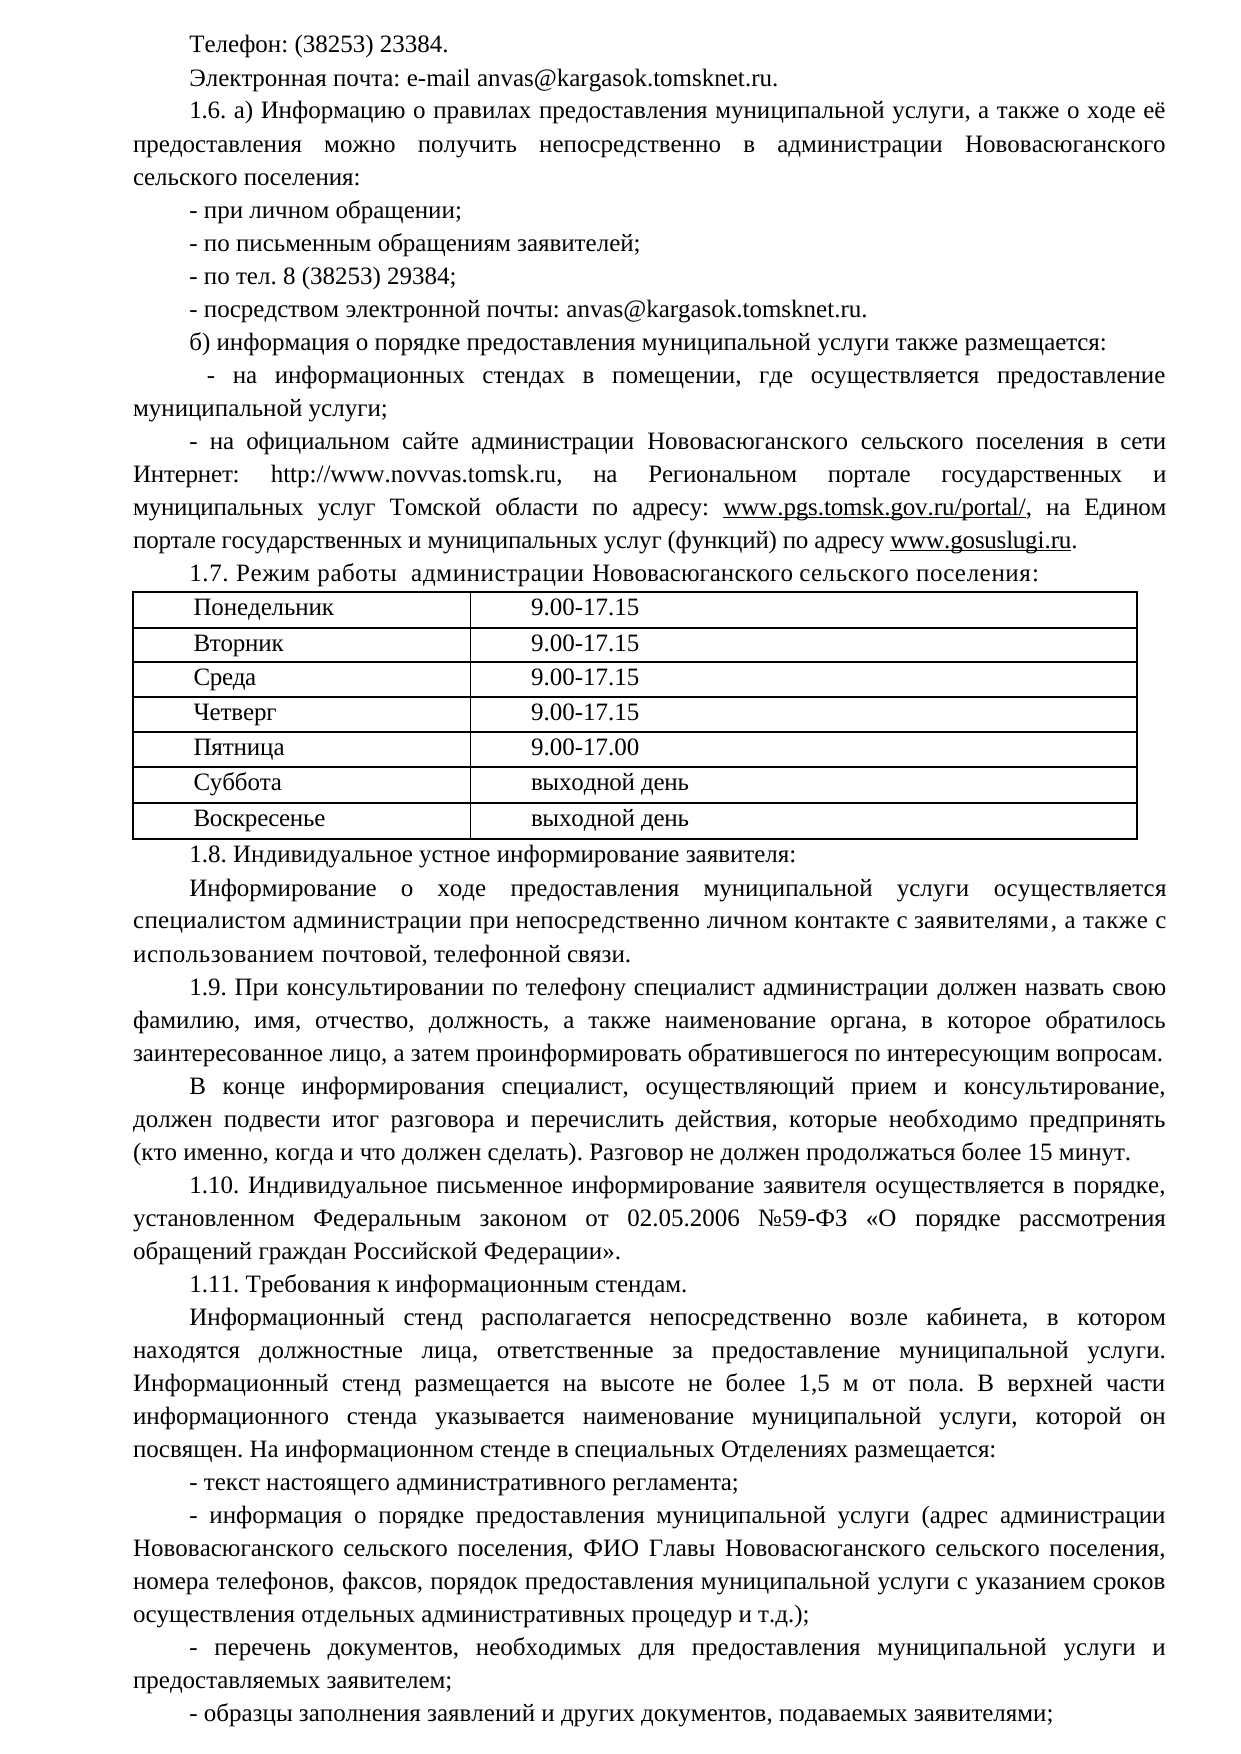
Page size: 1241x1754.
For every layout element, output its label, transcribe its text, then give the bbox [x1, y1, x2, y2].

text Электронная почта: e-mail anvas@kargasok.tomsknet.ru. [133, 63, 1167, 91]
text Информационный стенд располагается непосредственно возле кабинета, в котором находятся должностные лица, ответственные за предоставление муниципальной услуги. Информационный стенд размещается на высоте не более 1,5 м от пола. В верхней части информационного стенда указывается наименование муниципальной услуги, которой он посвящен. На информационном стенде в специальных Отделениях размещается: [133, 1302, 1167, 1463]
table_cell 9.00-17.15 [471, 629, 1136, 661]
table_cell 9.00-17.15 [471, 698, 1136, 731]
table_header 9.00-17.15 [471, 593, 1136, 627]
table_header Понедельник [134, 593, 470, 627]
text 1.7. Режим работы администрации Нововасюганского сельского поселения: [133, 558, 1167, 587]
text - текст настоящего административного регламента; [133, 1467, 1167, 1496]
table_cell Вторник [134, 629, 470, 661]
text - информация о порядке предоставления муниципальной услуги (адрес администрации Нововасюганского сельского поселения, ФИО Главы Нововасюганского сельского поселения, номера телефонов, факсов, порядок предоставления муниципальной услуги с указанием сроков осуществления отдельных административных процедур и т.д.); [133, 1500, 1167, 1628]
text 1.10. Индивидуальное письменное информирование заявителя осуществляется в порядке, установленном Федеральным законом от 02.05.2006 №59-ФЗ «О порядке рассмотрения обращений граждан Российской Федерации». [133, 1170, 1167, 1264]
table_cell 9.00-17.15 [471, 663, 1136, 696]
text - по письменным обращениям заявителей; [133, 228, 1167, 256]
text - по тел. 8 (38253) 29384; [133, 261, 1167, 289]
text - на официальном сайте администрации Нововасюганского сельского поселения в сети Интернет: http://www.novvas.tomsk.ru, на Региональном портале государственных и муниципальных услуг Томской области по адресу: www.pgs.tomsk.gov.ru/portal/, на Едином портале государственных и муниципальных услуг (функций) по адресу www.gosuslugi.ru. [133, 426, 1167, 554]
text - перечень документов, необходимых для предоставления муниципальной услуги и предоставляемых заявителем; [133, 1632, 1167, 1694]
table_cell выходной день [471, 804, 1136, 838]
text 1.6. а) Информацию о правилах предоставления муниципальной услуги, а также о ходе её предоставления можно получить непосредственно в администрации Нововасюганского сельского поселения: [133, 96, 1167, 190]
table_cell Воскресенье [134, 804, 470, 838]
text 1.11. Требования к информационным стендам. [133, 1269, 1167, 1298]
text б) информация о порядке предоставления муниципальной услуги также размещается: [133, 327, 1167, 356]
table_cell 9.00-17.00 [471, 733, 1136, 766]
text 1.9. При консультировании по телефону специалист администрации должен назвать свою фамилию, имя, отчество, должность, а также наименование органа, в которое обратилось заинтересованное лицо, а затем проинформировать обратившегося по интересующим вопросам. [133, 972, 1167, 1066]
text - на информационных стендах в помещении, где осуществляется предоставление муниципальной услуги; [133, 360, 1167, 422]
text - образцы заполнения заявлений и других документов, подаваемых заявителями; [133, 1698, 1167, 1727]
text 1.8. Индивидуальное устное информирование заявителя: [133, 839, 1167, 868]
table_cell Пятница [134, 733, 470, 766]
text - посредством электронной почты: anvas@kargasok.tomsknet.ru. [133, 294, 1167, 322]
table_cell Четверг [134, 698, 470, 731]
table_cell Суббота [134, 768, 470, 802]
text Информирование о ходе предоставления муниципальной услуги осуществляется специалистом администрации при непосредственно личном контакте с заявителями, а также с использованием почтовой, телефонной связи. [133, 873, 1167, 967]
text - при личном обращении; [133, 195, 1167, 223]
text В конце информирования специалист, осуществляющий прием и консультирование, должен подвести итог разговора и перечислить действия, которые необходимо предпринять (кто именно, когда и что должен сделать). Разговор не должен продолжаться более 15 минут. [133, 1071, 1167, 1166]
text Телефон: (38253) 23384. [133, 29, 1167, 58]
table_cell выходной день [471, 768, 1136, 802]
table_cell Среда [134, 663, 470, 696]
